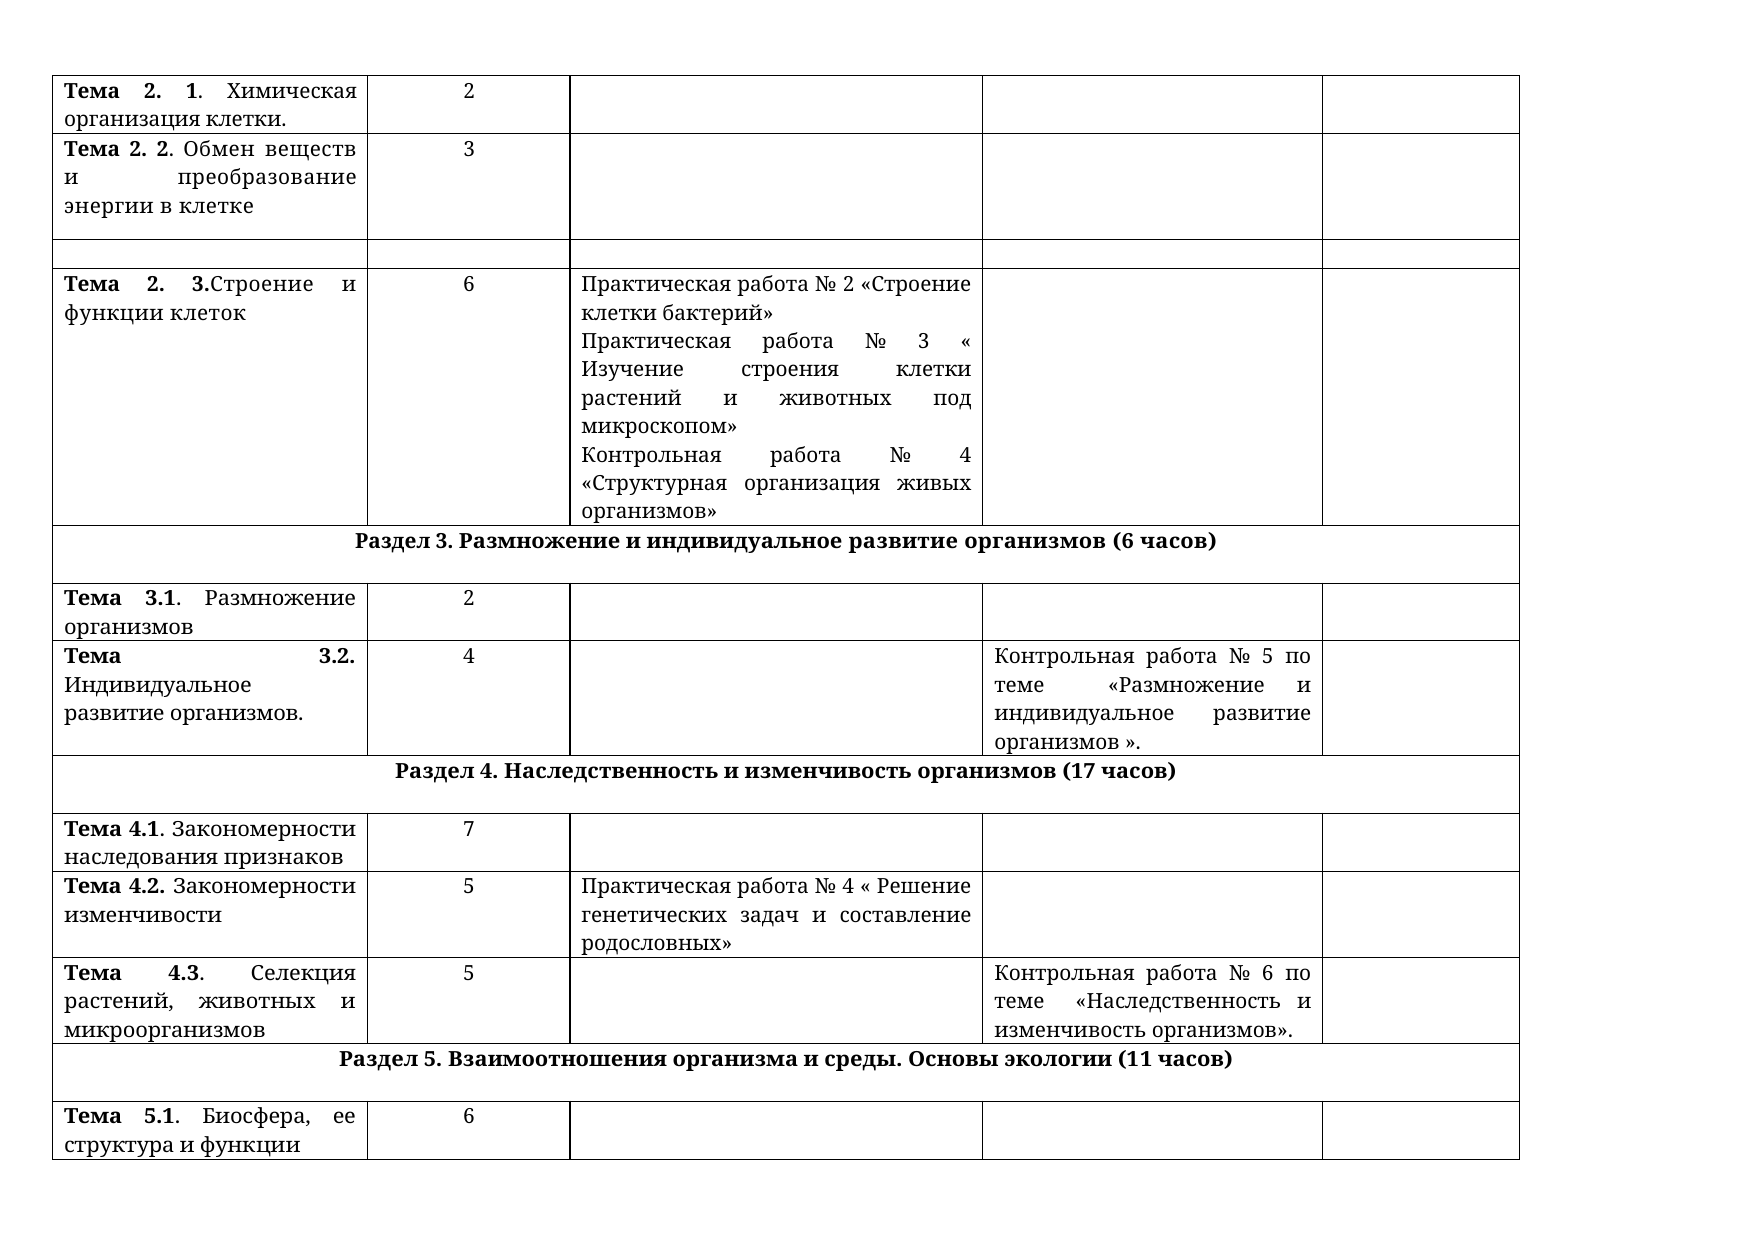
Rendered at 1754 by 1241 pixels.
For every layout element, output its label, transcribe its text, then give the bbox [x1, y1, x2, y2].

table_cell [1323, 1102, 1519, 1158]
table_cell [368, 240, 569, 268]
table_cell [1323, 584, 1519, 640]
table_cell Тема 2. 2. Обмен веществ и преобразование энергии в клетке [53, 134, 367, 239]
table_cell 2 [368, 76, 569, 133]
table_cell [983, 584, 1322, 640]
table_cell [983, 872, 1322, 957]
table_cell [571, 134, 982, 239]
table_cell 5 [368, 872, 569, 957]
table_cell [983, 269, 1322, 525]
table_cell 3 [368, 134, 569, 239]
table_cell 5 [368, 958, 569, 1043]
table_cell Раздел 3. Размножение и индивидуальное развитие организмов (6 часов) [53, 526, 1519, 582]
table_cell Контрольная работа № 5 по теме «Размножение и индивидуальное развитие организмов ». [983, 641, 1322, 755]
table_cell [571, 958, 982, 1043]
table_cell Тема 4.1. Закономерности наследования признаков [53, 814, 367, 871]
table_cell [571, 240, 982, 268]
table_cell Практическая работа № 2 «Строение клетки бактерий» Практическая работа № 3 « Изучение строения клетки растений и животных под микроскопом» Контрольная работа № 4 «Структурная организация живых организмов» [571, 269, 982, 525]
table_cell [53, 240, 367, 268]
table_cell [1323, 240, 1519, 268]
table_cell [1323, 641, 1519, 755]
table_cell [1323, 76, 1519, 133]
table_cell Практическая работа № 4 « Решение генетических задач и составление родословных» [571, 872, 982, 957]
table_cell 6 [368, 1102, 569, 1158]
table_cell Тема 2. 1. Химическая организация клетки. [53, 76, 367, 133]
table_cell [983, 240, 1322, 268]
table_cell [983, 1102, 1322, 1158]
table_cell [571, 814, 982, 871]
table_cell [1323, 134, 1519, 239]
table_cell [983, 134, 1322, 239]
table_cell Раздел 4. Наследственность и изменчивость организмов (17 часов) [53, 756, 1519, 813]
table_cell [571, 1102, 982, 1158]
table_cell Тема 4.3. Селекция растений, животных и микроорганизмов [53, 958, 367, 1043]
table_cell Тема 5.1. Биосфера, ее структура и функции [53, 1102, 367, 1158]
table_cell Контрольная работа № 6 по теме «Наследственность и изменчивость организмов». [983, 958, 1322, 1043]
table_cell [1323, 872, 1519, 957]
table_cell Тема 3.2. Индивидуальное развитие организмов. [53, 641, 367, 755]
table_cell Раздел 5. Взаимоотношения организма и среды. Основы экологии (11 часов) [53, 1044, 1519, 1101]
table_cell 6 [368, 269, 569, 525]
table_cell [983, 814, 1322, 871]
table_cell Тема 3.1. Размножение организмов [53, 584, 367, 640]
table_cell 4 [368, 641, 569, 755]
table_cell [571, 641, 982, 755]
table_cell [1323, 269, 1519, 525]
table_cell [571, 76, 982, 133]
table_cell 7 [368, 814, 569, 871]
table_cell [983, 76, 1322, 133]
table_cell Тема 2. 3.Строение и функции клеток [53, 269, 367, 525]
table_cell [571, 584, 982, 640]
table_cell [1323, 814, 1519, 871]
table_cell Тема 4.2. Закономерности изменчивости [53, 872, 367, 957]
table_cell 2 [368, 584, 569, 640]
table_cell [1323, 958, 1519, 1043]
